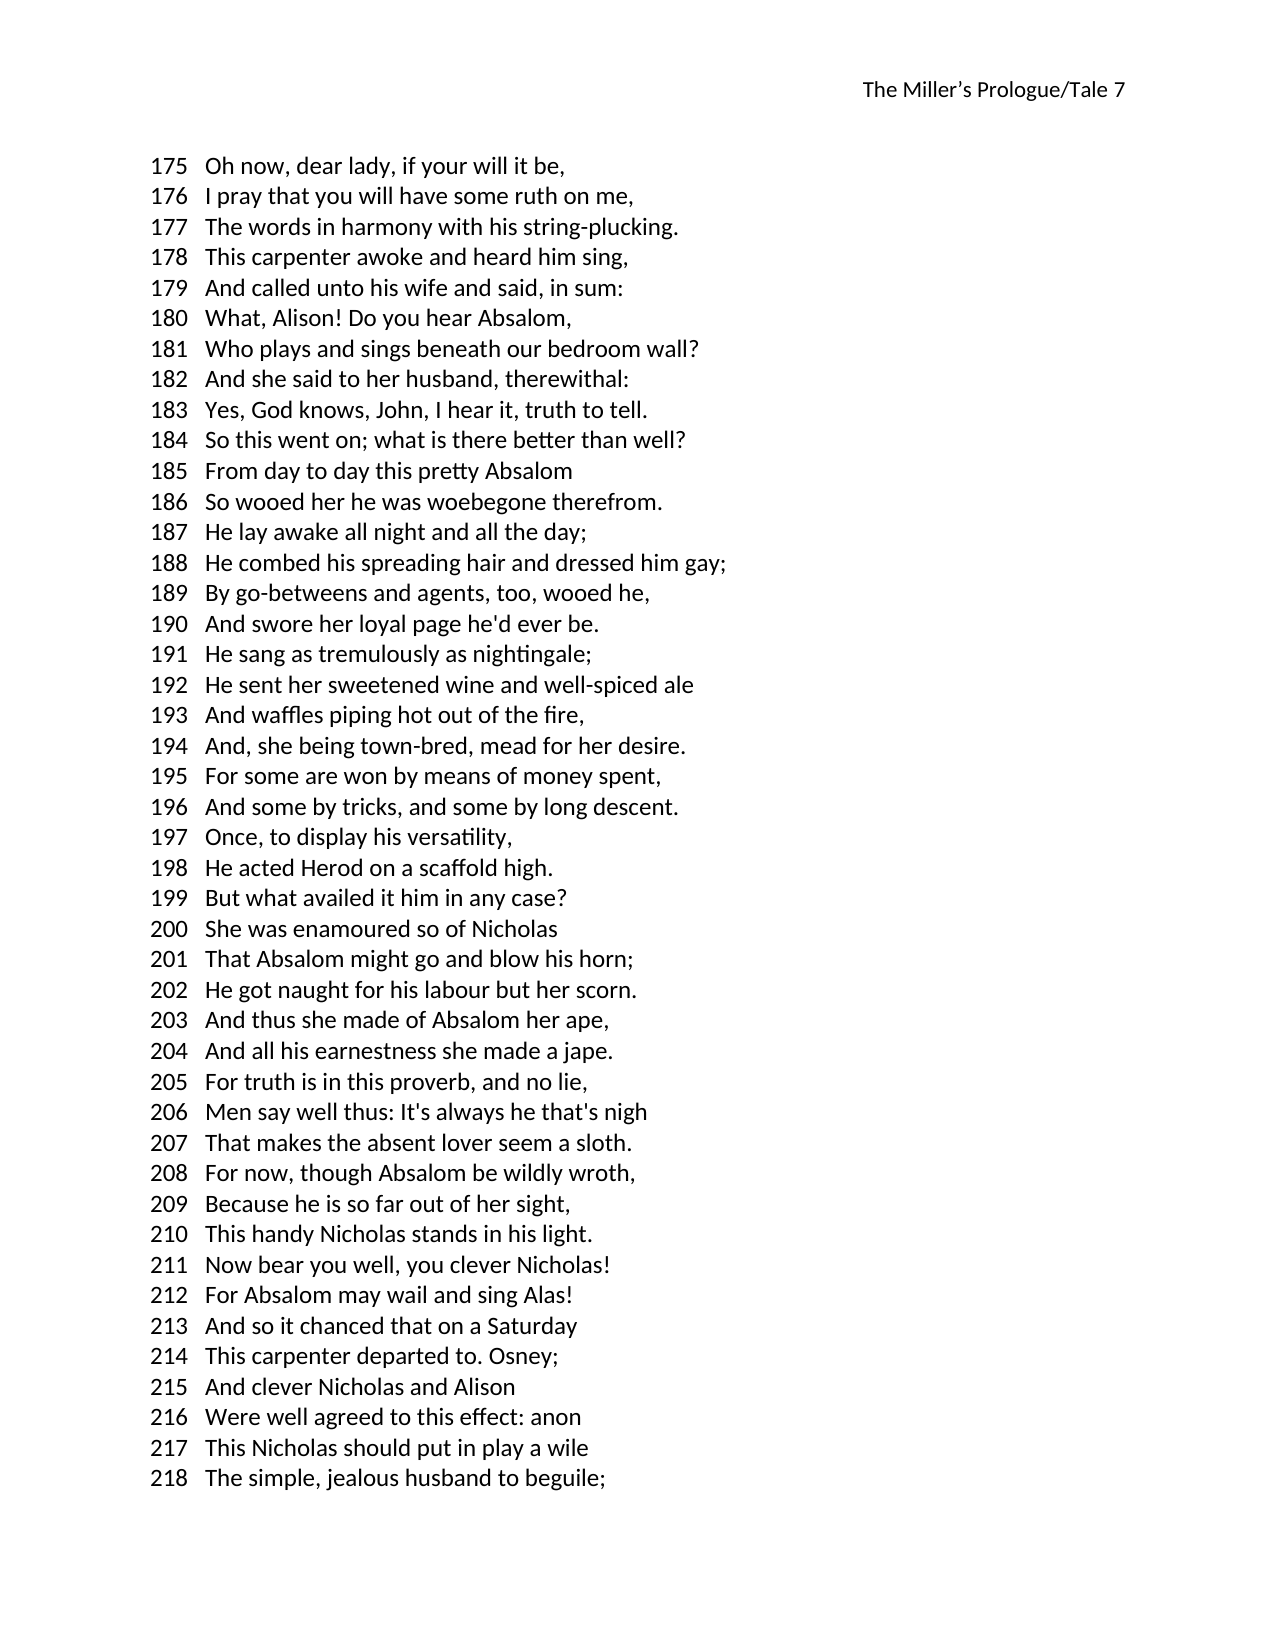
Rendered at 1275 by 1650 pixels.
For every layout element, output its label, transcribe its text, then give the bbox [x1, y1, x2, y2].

text 207 That makes the absent lover seem a sloth. [150, 1127, 1125, 1157]
text 197 Once, to display his versatility, [150, 821, 1125, 852]
text 211 Now bear you well, you clever Nicholas! [150, 1249, 1125, 1279]
text 175 Oh now, dear lady, if your will it be, [150, 150, 1125, 181]
text 194 And, she being town-bred, mead for her desire. [150, 730, 1125, 760]
text 184 So this went on; what is there better than well? [150, 425, 1125, 455]
text 204 And all his earnestness she made a jape. [150, 1035, 1125, 1066]
text 177 The words in harmony with his string-plucking. [150, 211, 1125, 242]
text 206 Men say well thus: It's always he that's nigh [150, 1096, 1125, 1127]
text 217 This Nicholas should put in play a wile [150, 1432, 1125, 1462]
text 178 This carpenter awoke and heard him sing, [150, 242, 1125, 272]
text 181 Who plays and sings beneath our bedroom wall? [150, 333, 1125, 364]
text 198 He acted Herod on a scaffold high. [150, 852, 1125, 882]
text 183 Yes, God knows, John, I hear it, truth to tell. [150, 394, 1125, 425]
text 190 And swore her loyal page he'd ever be. [150, 608, 1125, 638]
text 203 And thus she made of Absalom her ape, [150, 1004, 1125, 1035]
text 186 So wooed her he was woebegone therefrom. [150, 486, 1125, 516]
text 209 Because he is so far out of her sight, [150, 1188, 1125, 1218]
text 179 And called unto his wife and said, in sum: [150, 272, 1125, 303]
text 213 And so it chanced that on a Saturday [150, 1310, 1125, 1340]
text 214 This carpenter departed to. Osney; [150, 1340, 1125, 1371]
text 216 Were well agreed to this effect: anon [150, 1401, 1125, 1432]
text 193 And waffles piping hot out of the fire, [150, 699, 1125, 730]
text 180 What, Alison! Do you hear Absalom, [150, 303, 1125, 333]
text 188 He combed his spreading hair and dressed him gay; [150, 547, 1125, 577]
text 212 For Absalom may wail and sing Alas! [150, 1279, 1125, 1310]
text 210 This handy Nicholas stands in his light. [150, 1218, 1125, 1249]
text 208 For now, though Absalom be wildly wroth, [150, 1157, 1125, 1188]
text 187 He lay awake all night and all the day; [150, 516, 1125, 547]
text 215 And clever Nicholas and Alison [150, 1371, 1125, 1401]
text 195 For some are won by means of money spent, [150, 760, 1125, 791]
text 196 And some by tricks, and some by long descent. [150, 791, 1125, 821]
text 176 I pray that you will have some ruth on me, [150, 181, 1125, 211]
text 205 For truth is in this proverb, and no lie, [150, 1066, 1125, 1096]
text 201 That Absalom might go and blow his horn; [150, 943, 1125, 974]
text 182 And she said to her husband, therewithal: [150, 364, 1125, 394]
text 200 She was enamoured so of Nicholas [150, 913, 1125, 943]
text 199 But what availed it him in any case? [150, 882, 1125, 913]
text 218 The simple, jealous husband to beguile; [150, 1462, 1125, 1493]
text 185 From day to day this pretty Absalom [150, 455, 1125, 486]
text 202 He got naught for his labour but her scorn. [150, 974, 1125, 1004]
text 189 By go-betweens and agents, too, wooed he, [150, 577, 1125, 608]
text 192 He sent her sweetened wine and well-spiced ale [150, 669, 1125, 699]
text 191 He sang as tremulously as nightingale; [150, 638, 1125, 669]
